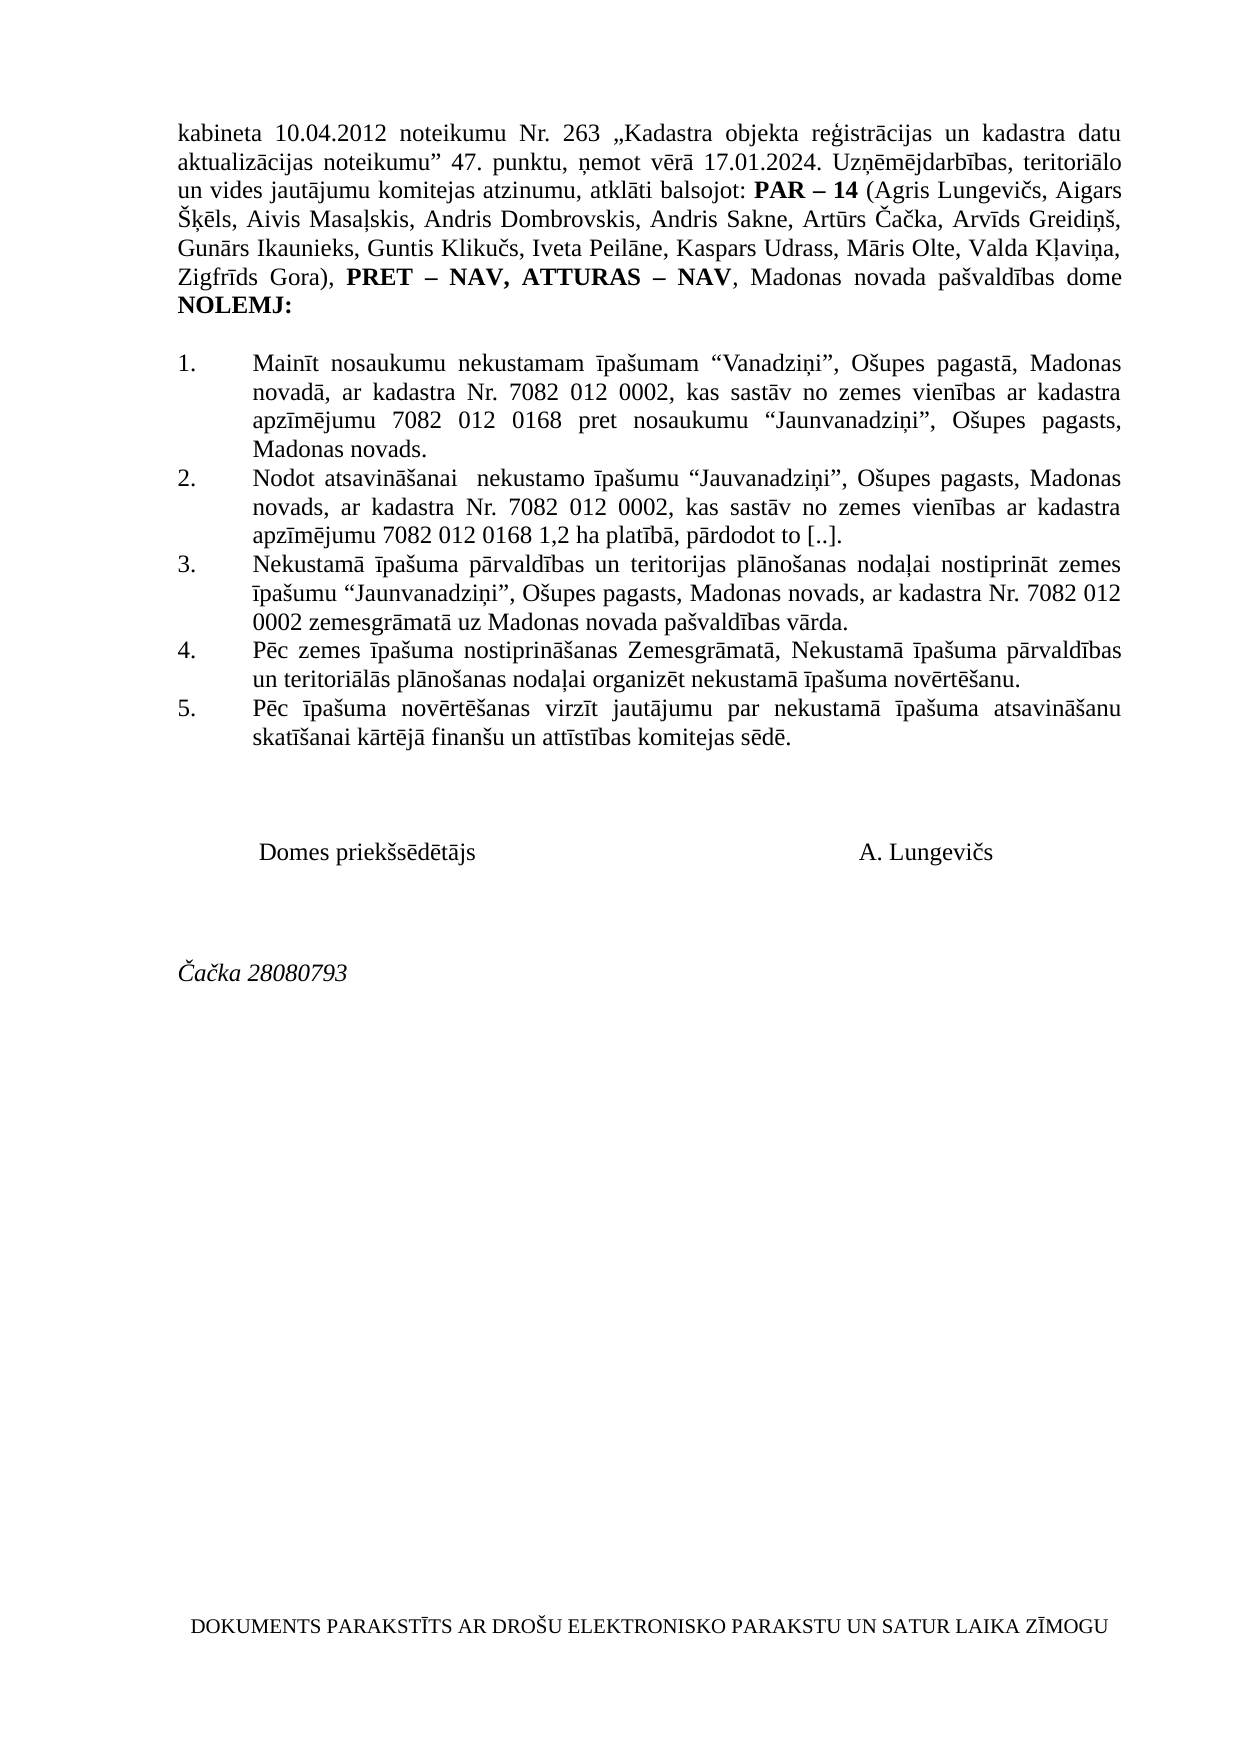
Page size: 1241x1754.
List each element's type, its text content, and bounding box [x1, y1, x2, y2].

list Nekustamā īpašuma pārvaldības un teritorijas plānošanas nodaļai nostiprināt zemes īpašumu “Jaunvanadziņi”, Ošupes pagasts, Madonas novads, ar kadastra Nr. 7082 012 0002 zemesgrāmatā uz Madonas novada pašvaldības vārda. [177, 549, 1122, 636]
list Mainīt nosaukumu nekustamam īpašumam “Vanadziņi”, Ošupes pagastā, Madonas novadā, ar kadastra Nr. 7082 012 0002, kas sastāv no zemes vienības ar kadastra apzīmējumu 7082 012 0168 pret nosaukumu “Jaunvanadziņi”, Ošupes pagasts, Madonas novads. [177, 348, 1122, 463]
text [177, 118, 1122, 319]
list Pēc īpašuma novērtēšanas virzīt jautājumu par nekustamā īpašuma atsavināšanu skatīšanai kārtējā finanšu un attīstības komitejas sēdē. [177, 693, 1122, 751]
list Nodot atsavināšanai nekustamo īpašumu “Jauvanadziņi”, Ošupes pagasts, Madonas novads, ar kadastra Nr. 7082 012 0002, kas sastāv no zemes vienības ar kadastra apzīmējumu 7082 012 0168 1,2 ha platībā, pārdodot to [..]. [177, 463, 1122, 549]
text Čačka 28080793 [177, 958, 1122, 987]
text Domes priekšsēdētājs A. Lungevičs [177, 837, 1122, 866]
list Pēc zemes īpašuma nostiprināšanas Zemesgrāmatā, Nekustamā īpašuma pārvaldības un teritoriālās plānošanas nodaļai organizēt nekustamā īpašuma novērtēšanu. [177, 636, 1122, 693]
